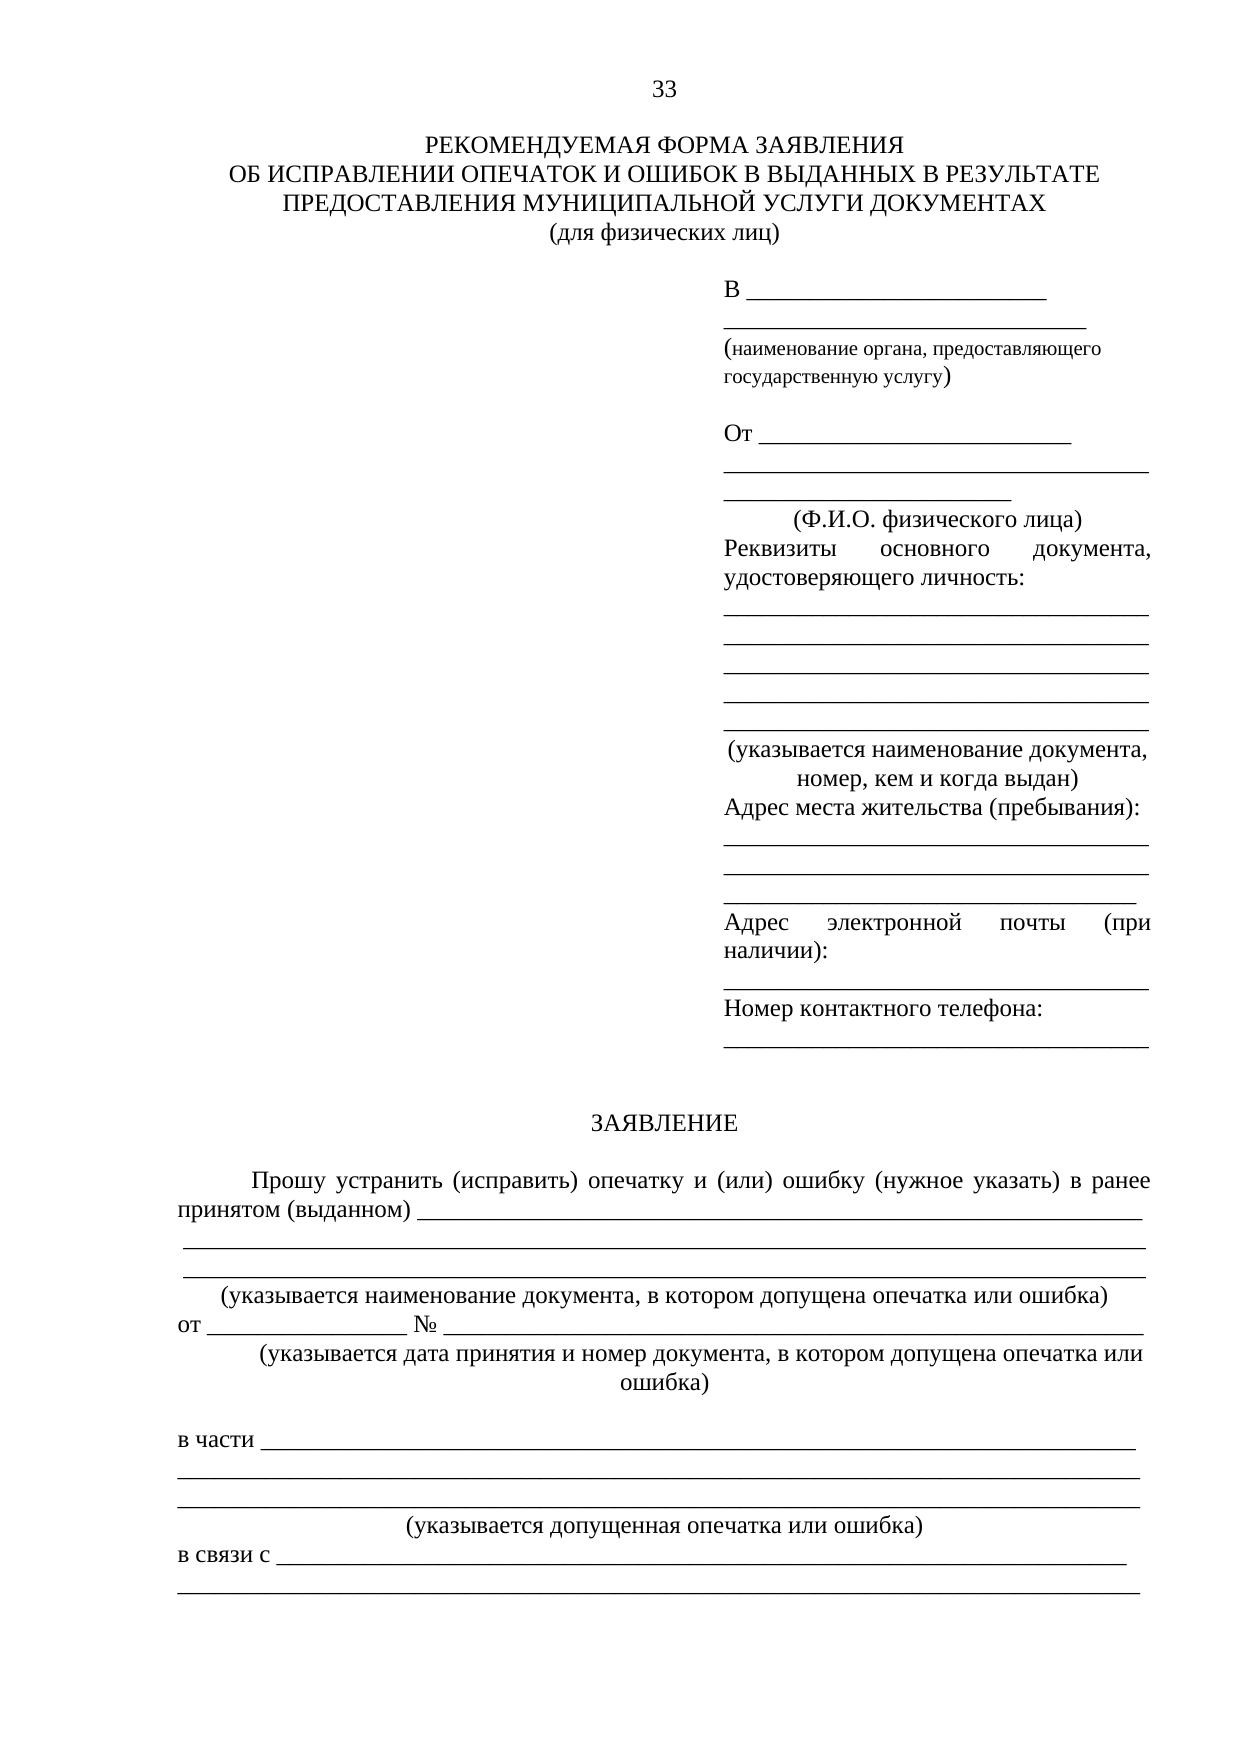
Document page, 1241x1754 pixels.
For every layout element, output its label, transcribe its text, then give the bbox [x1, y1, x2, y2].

text _____________________________ [723, 303, 1152, 332]
text (указывается дата принятия и номер документа, в котором допущена опечатка или ошибка) [177, 1338, 1152, 1396]
text ЗАЯВЛЕНИЕ [177, 1108, 1152, 1137]
text (наименование органа, предоставляющего государственную услугу) [723, 332, 1152, 389]
text в части ______________________________________________________________________ [177, 1424, 1152, 1453]
text Прошу устранить (исправить) опечатку и (или) ошибку (нужное указать) в ранее принятом (выданном) __________________________________________________________ [177, 1166, 1152, 1223]
text В ________________________ [723, 274, 1152, 303]
text (указывается наименование документа, номер, кем и когда выдан) [723, 734, 1152, 792]
text РЕКОМЕНДУЕМАЯ ФОРМА ЗАЯВЛЕНИЯ [177, 131, 1152, 159]
text От _________________________ [723, 418, 1152, 447]
text Реквизиты основного документа, удостоверяющего личность: [723, 533, 1152, 591]
text (Ф.И.О. физического лица) [723, 504, 1152, 533]
text в связи с ____________________________________________________________________ [177, 1539, 1152, 1568]
text _____________________________________________________________________________ _____________________________________________________________________________ (указывается наименование документа, в котором допущена опечатка или ошибка) [177, 1223, 1152, 1309]
text __________________________________ ___________________________________________________________________ [723, 821, 1152, 907]
text _____________________________________________________________________________ [177, 1568, 1152, 1597]
text __________________________________ [723, 591, 1152, 619]
text от ________________ № ________________________________________________________ [177, 1309, 1152, 1338]
text Номер контактного телефона: [723, 993, 1152, 1022]
text ОБ ИСПРАВЛЕНИИ ОПЕЧАТОК И ОШИБОК В ВЫДАННЫХ В РЕЗУЛЬТАТЕ ПРЕДОСТАВЛЕНИЯ МУНИЦИПАЛЬНОЙ УСЛУГИ ДОКУМЕНТАХ [177, 159, 1152, 217]
text (для физических лиц) [177, 217, 1152, 246]
text ________________________________________________________________________________________________________________________________________ [723, 619, 1152, 734]
text __________________________________ [723, 964, 1152, 993]
text Адрес электронной почты (при наличии): [723, 907, 1152, 964]
text _________________________________________________________ [723, 447, 1152, 504]
text (указывается допущенная опечатка или ошибка) [177, 1511, 1152, 1539]
text __________________________________________________________________________________________________________________________________________________________ [177, 1453, 1152, 1511]
text Адрес места жительства (пребывания): [723, 792, 1152, 821]
text __________________________________ [723, 1022, 1152, 1051]
